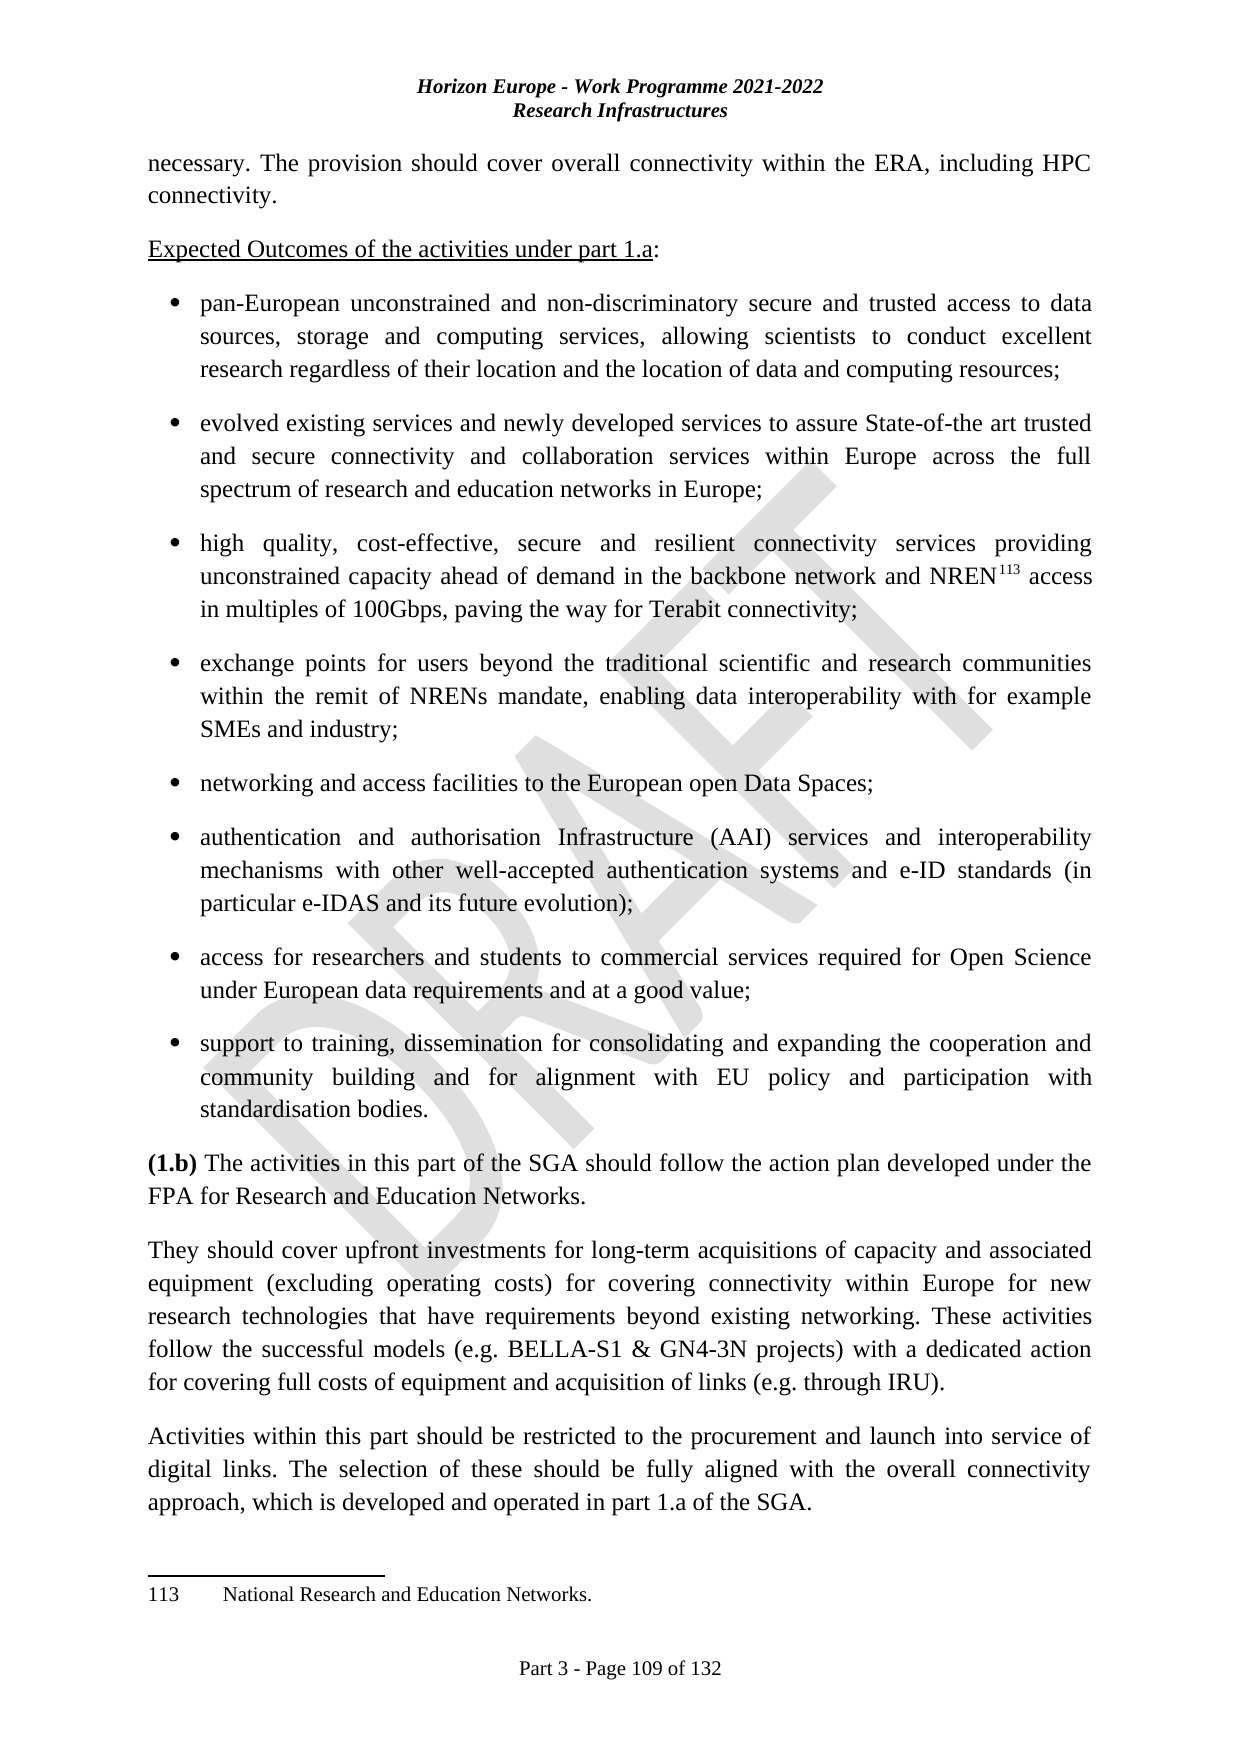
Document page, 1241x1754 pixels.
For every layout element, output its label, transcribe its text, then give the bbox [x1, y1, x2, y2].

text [148, 148, 1093, 209]
list evolved existing services and newly developed services to assure State-of-the art trusted and secure connectivity and collaboration services within Europe across the full spectrum of research and education networks in Europe; [181, 408, 1093, 503]
list networking and access facilities to the European open Data Spaces; [181, 768, 1093, 797]
list exchange points for users beyond the traditional scientific and research communities within the remit of NRENs mandate, enabling data interoperability with for example SMEs and industry; [181, 648, 1093, 743]
list access for researchers and students to commercial services required for Open Science under European data requirements and at a good value; [181, 942, 1093, 1003]
text (1.b) The activities in this part of the SGA should follow the action plan developed under the FPA for Research and Education Networks. [148, 1148, 1093, 1210]
list high quality, cost-effective, secure and resilient connectivity services providing unconstrained capacity ahead of demand in the backbone network and NREN access in multiples of 100Gbps, paving the way for Terabit connectivity; [181, 528, 1093, 623]
text Expected Outcomes of the activities under part 1.a: [148, 234, 1093, 263]
list pan-European unconstrained and non-discriminatory secure and trusted access to data sources, storage and computing services, allowing scientists to conduct excellent research regardless of their location and the location of data and computing resources; [181, 288, 1093, 383]
list support to training, dissemination for consolidating and expanding the cooperation and community building and for alignment with EU policy and participation with standardisation bodies. [181, 1028, 1093, 1123]
text Activities within this part should be restricted to the procurement and launch into service of digital links. The selection of these should be fully aligned with the overall connectivity approach, which is developed and operated in part 1.a of the SGA. [148, 1421, 1093, 1516]
text They should cover upfront investments for long-term acquisitions of capacity and associated equipment (excluding operating costs) for covering connectivity within Europe for new research technologies that have requirements beyond existing networking. These activities follow the successful models (e.g. BELLA-S1 & GN4-3N projects) with a dedicated action for covering full costs of equipment and acquisition of links (e.g. through IRU). [148, 1235, 1093, 1396]
list authentication and authorisation Infrastructure (AAI) services and interoperability mechanisms with other well-accepted authentication systems and e-ID standards (in particular e-IDAS and its future evolution); [181, 822, 1093, 917]
